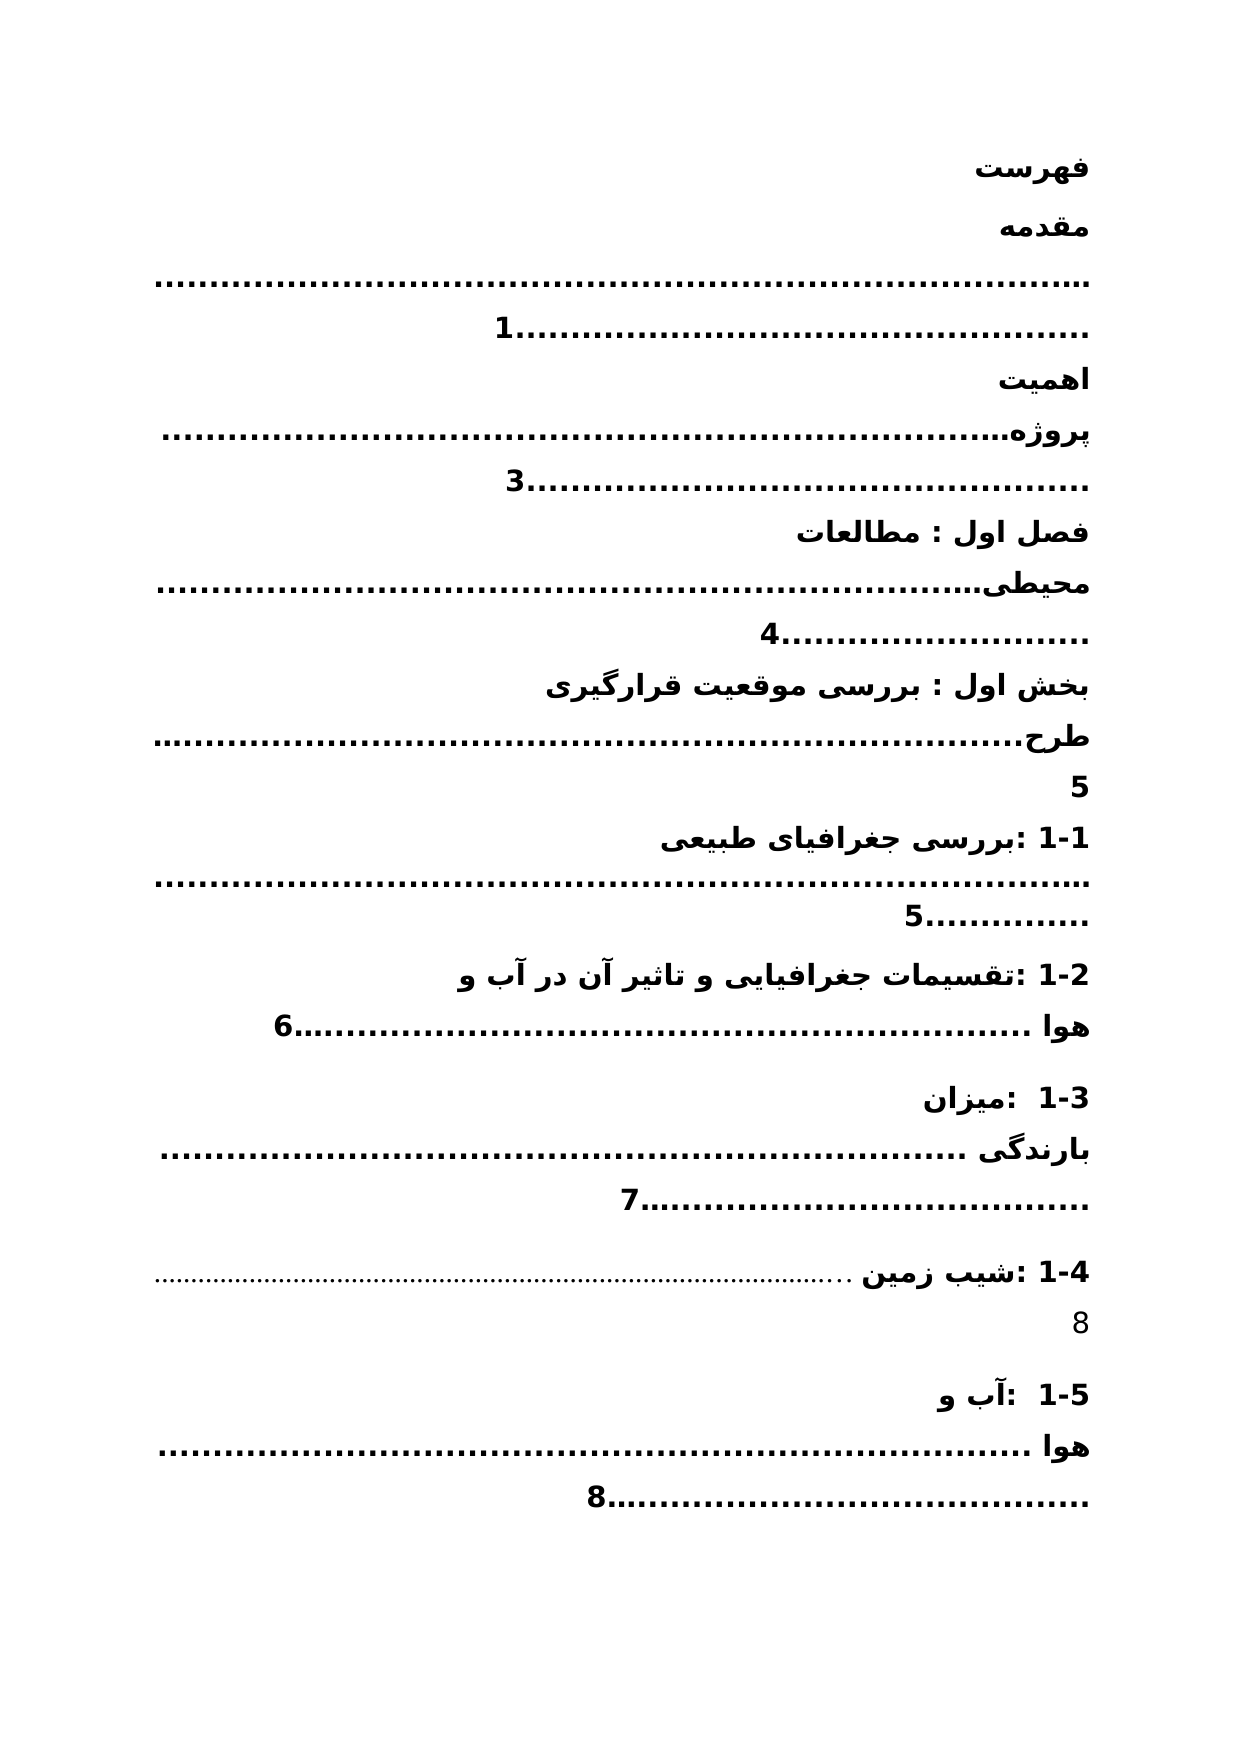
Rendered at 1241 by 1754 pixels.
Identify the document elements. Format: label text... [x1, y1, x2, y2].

text اهميت پروژه….............................................................................................................................3 [150, 363, 1090, 498]
text فهرست [150, 150, 1090, 184]
text فصل اول : مطالعات محیطی…....................................................................................................4 [150, 515, 1090, 651]
text 1-3 :میزان بارندگی ...............................................................................................................…7 [150, 1081, 1090, 1217]
text 1-2 :تقسیمات جغرافیایی و تاثیر آن در آب و هوا ................................................................…6 [150, 959, 1090, 1044]
text 1-4 :شیب زمین …............................................................................................ 8 [150, 1255, 1090, 1340]
text مقدمه …......................................................................................................................................1 [150, 210, 1090, 346]
text 1-5 :آب و هوا ........................................................................................................................…8 [150, 1378, 1090, 1514]
text 1-1 :بررسی جغرافیای طبیعی ….................................................................................................5 [150, 821, 1090, 933]
text بخش اول : بررسی موقعیت قرارگیری طرح............................................................................…5 [150, 668, 1090, 804]
